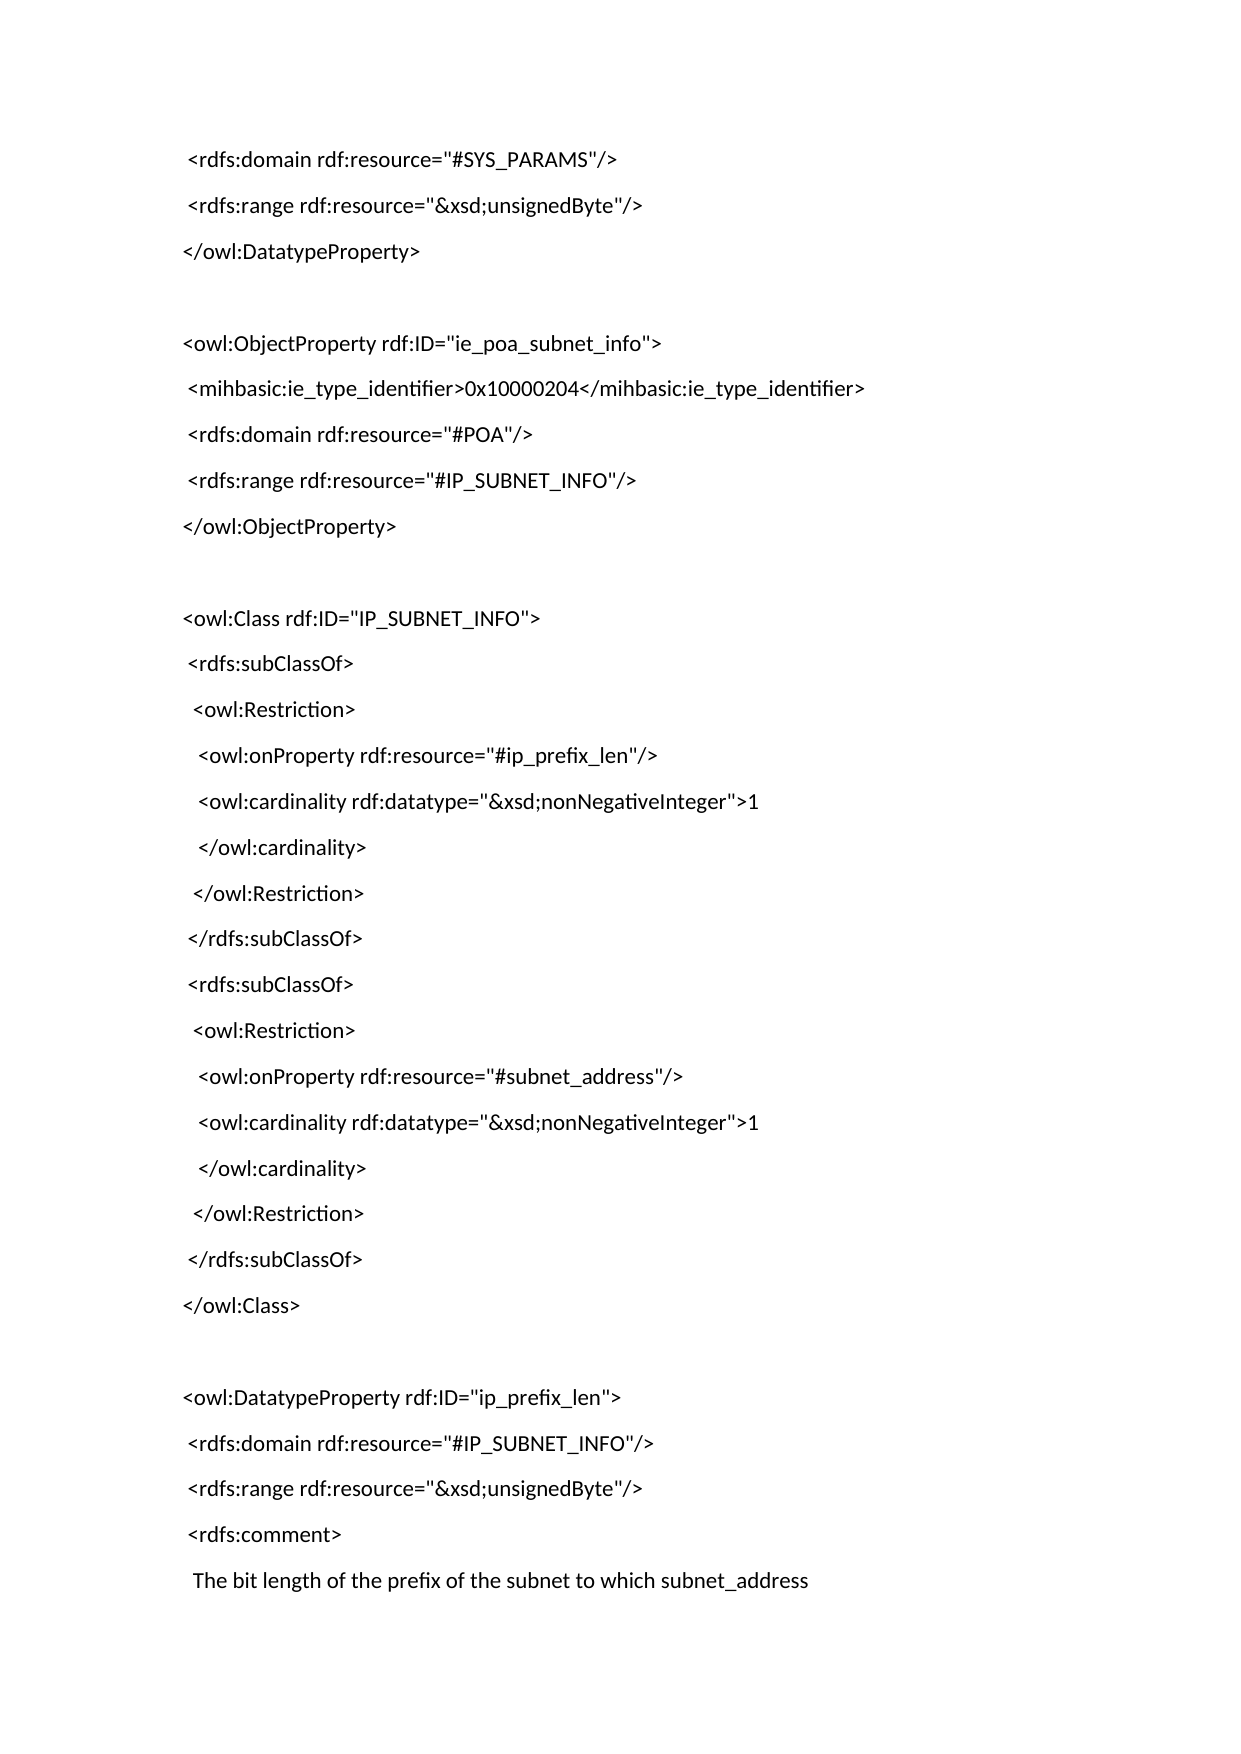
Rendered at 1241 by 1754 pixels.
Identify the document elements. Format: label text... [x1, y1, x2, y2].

text </owl:ObjectProperty> [177, 514, 1063, 539]
text <owl:DatatypeProperty rdf:ID="ip_prefix_len"> [177, 1385, 1063, 1410]
text </owl:cardinality> [177, 1156, 1063, 1181]
text </owl:Class> [177, 1293, 1063, 1318]
text <owl:cardinality rdf:datatype="&xsd;nonNegativeInteger">1 [177, 1110, 1063, 1135]
text <rdfs:subClassOf> [177, 652, 1063, 677]
text <owl:onProperty rdf:resource="#ip_prefix_len"/> [177, 743, 1063, 768]
text <owl:Class rdf:ID="IP_SUBNET_INFO"> [177, 606, 1063, 631]
text <mihbasic:ie_type_identifier>0x10000204</mihbasic:ie_type_identifier> [177, 377, 1063, 402]
text The bit length of the prefix of the subnet to which subnet_address [177, 1568, 1063, 1593]
text <rdfs:range rdf:resource="&xsd;unsignedByte"/> [177, 193, 1063, 218]
text <rdfs:domain rdf:resource="#IP_SUBNET_INFO"/> [177, 1431, 1063, 1456]
text <rdfs:domain rdf:resource="#POA"/> [177, 423, 1063, 448]
text </rdfs:subClassOf> [177, 927, 1063, 952]
text <rdfs:subClassOf> [177, 973, 1063, 998]
text <owl:cardinality rdf:datatype="&xsd;nonNegativeInteger">1 [177, 789, 1063, 814]
text <rdfs:range rdf:resource="&xsd;unsignedByte"/> [177, 1477, 1063, 1502]
text <rdfs:range rdf:resource="#IP_SUBNET_INFO"/> [177, 468, 1063, 493]
text </owl:Restriction> [177, 881, 1063, 906]
text </owl:DatatypeProperty> [177, 239, 1063, 264]
text <owl:ObjectProperty rdf:ID="ie_poa_subnet_info"> [177, 331, 1063, 356]
text <rdfs:comment> [177, 1523, 1063, 1548]
text <owl:Restriction> [177, 1018, 1063, 1043]
text </rdfs:subClassOf> [177, 1248, 1063, 1273]
text <owl:Restriction> [177, 698, 1063, 723]
text <owl:onProperty rdf:resource="#subnet_address"/> [177, 1064, 1063, 1089]
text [177, 148, 1063, 173]
text </owl:cardinality> [177, 835, 1063, 860]
text </owl:Restriction> [177, 1202, 1063, 1227]
